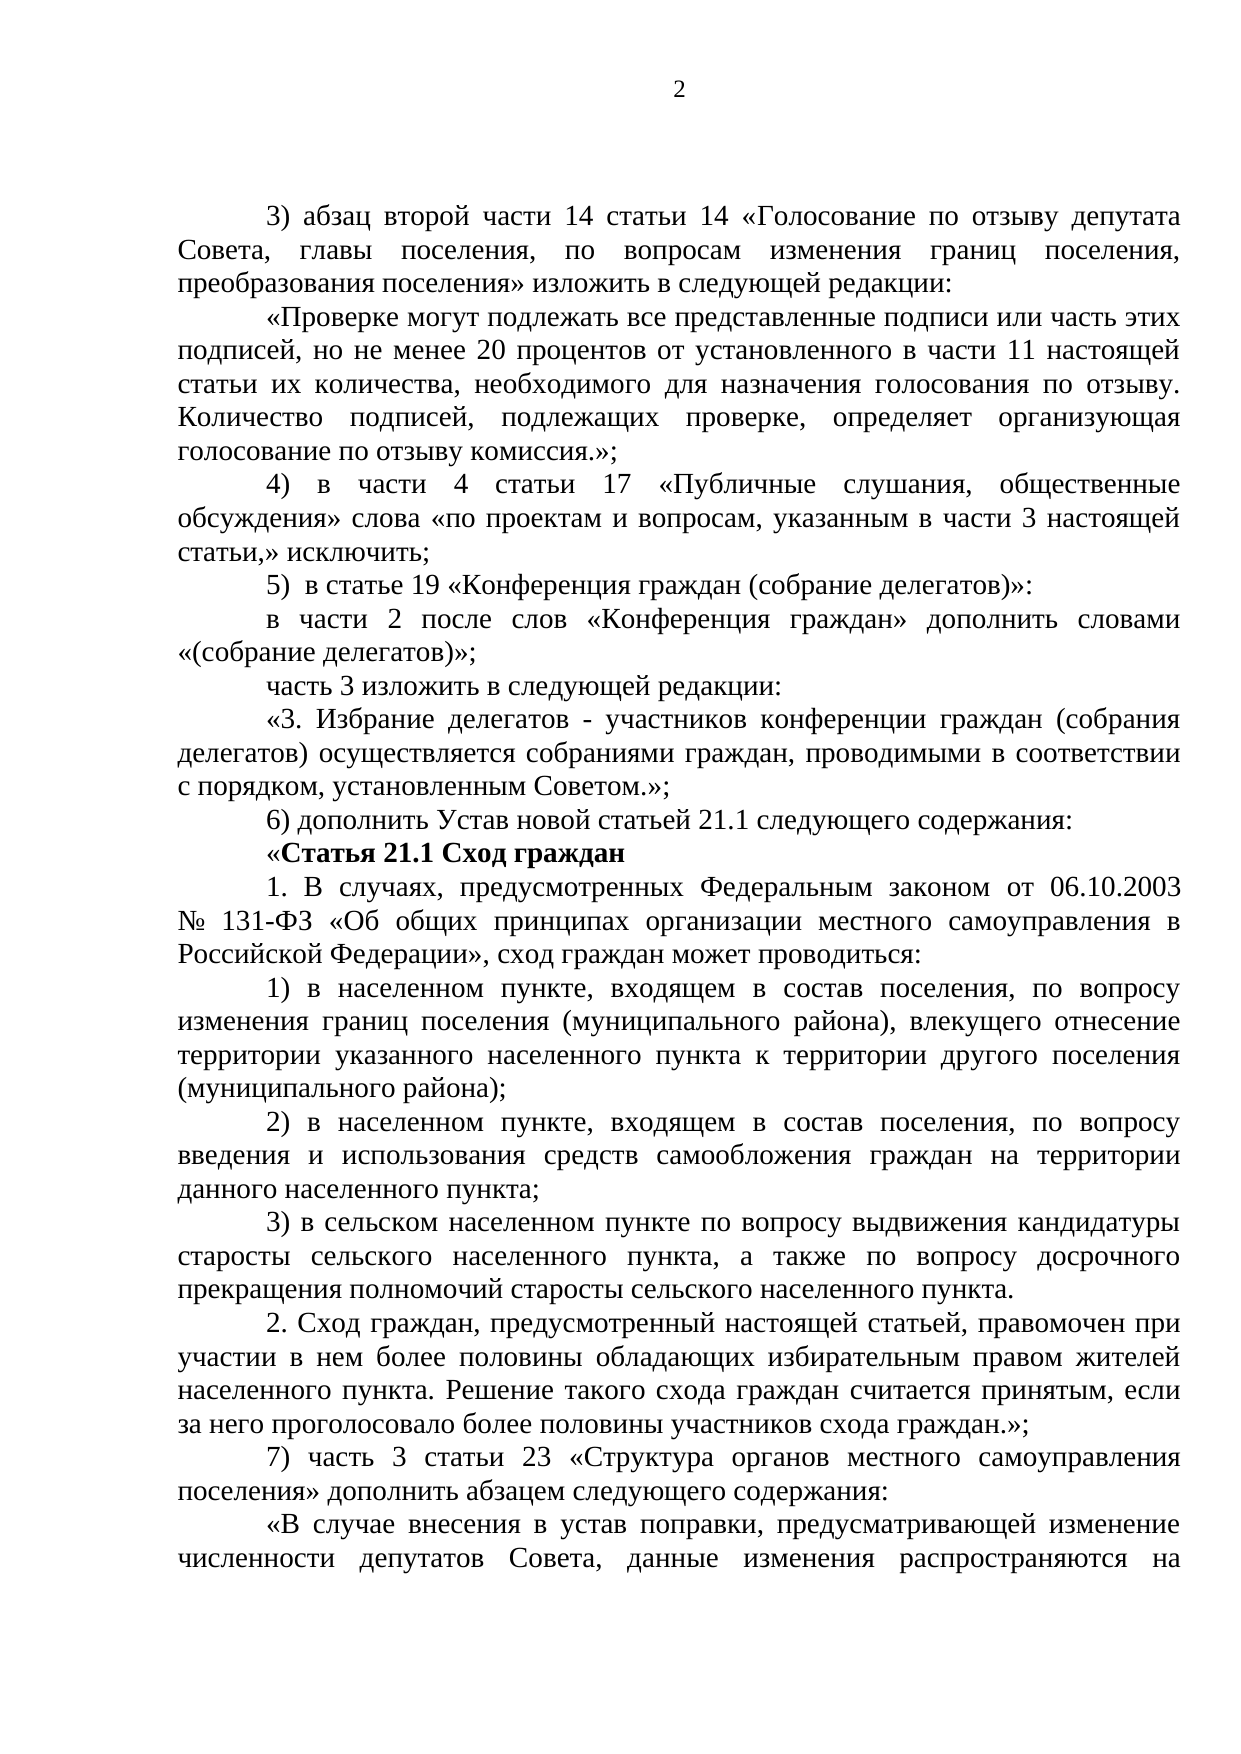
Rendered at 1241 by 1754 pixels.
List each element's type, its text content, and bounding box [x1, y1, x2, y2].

text 7) часть 3 статьи 23 «Структура органов местного самоуправления поселения» дополнить абзацем следующего содержания: [177, 1439, 1181, 1506]
text «Проверке могут подлежать все представленные подписи или часть этих подписей, но не менее 20 процентов от установленного в части 11 настоящей статьи их количества, необходимого для назначения голосования по отзыву. Количество подписей, подлежащих проверке, определяет организующая голосование по отзыву комиссия.»; [177, 299, 1181, 467]
text 1. В случаях, предусмотренных Федеральным законом от 06.10.2003 № 131-ФЗ «Об общих принципах организации местного самоуправления в Российской Федерации», сход граждан может проводиться: [177, 869, 1181, 970]
text 2. Сход граждан, предусмотренный настоящей статьей, правомочен при участии в нем более половины обладающих избирательным правом жителей населенного пункта. Решение такого схода граждан считается принятым, если за него проголосовало более половины участников схода граждан.»; [177, 1305, 1181, 1439]
text 3) в сельском населенном пункте по вопросу выдвижения кандидатуры старосты сельского населенного пункта, а также по вопросу досрочного прекращения полномочий старосты сельского населенного пункта. [177, 1204, 1181, 1305]
text 2) в населенном пункте, входящем в состав поселения, по вопросу введения и использования средств самообложения граждан на территории данного населенного пункта; [177, 1104, 1181, 1204]
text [177, 1506, 1181, 1573]
text 4) в части 4 статьи 17 «Публичные слушания, общественные обсуждения» слова «по проектам и вопросам, указанным в части 3 настоящей статьи,» исключить; [177, 467, 1181, 567]
text 1) в населенном пункте, входящем в состав поселения, по вопросу изменения границ поселения (муниципального района), влекущего отнесение территории указанного населенного пункта к территории другого поселения (муниципального района); [177, 970, 1181, 1104]
text в части 2 после слов «Конференция граждан» дополнить словами «(собрание делегатов)»; [177, 601, 1181, 668]
text «3. Избрание делегатов - участников конференции граждан (собрания делегатов) осуществляется собраниями граждан, проводимыми в соответствии с порядком, установленным Советом.»; [177, 701, 1181, 802]
text часть 3 изложить в следующей редакции: [177, 668, 1181, 701]
text 3) абзац второй части 14 статьи 14 «Голосование по отзыву депутата Совета, главы поселения, по вопросам изменения границ поселения, преобразования поселения» изложить в следующей редакции: [177, 198, 1181, 299]
text 6) дополнить Устав новой статьей 21.1 следующего содержания: [177, 802, 1181, 836]
text «Статья 21.1 Сход граждан [177, 836, 1181, 869]
text 5) в статье 19 «Конференция граждан (собрание делегатов)»: [177, 567, 1181, 601]
